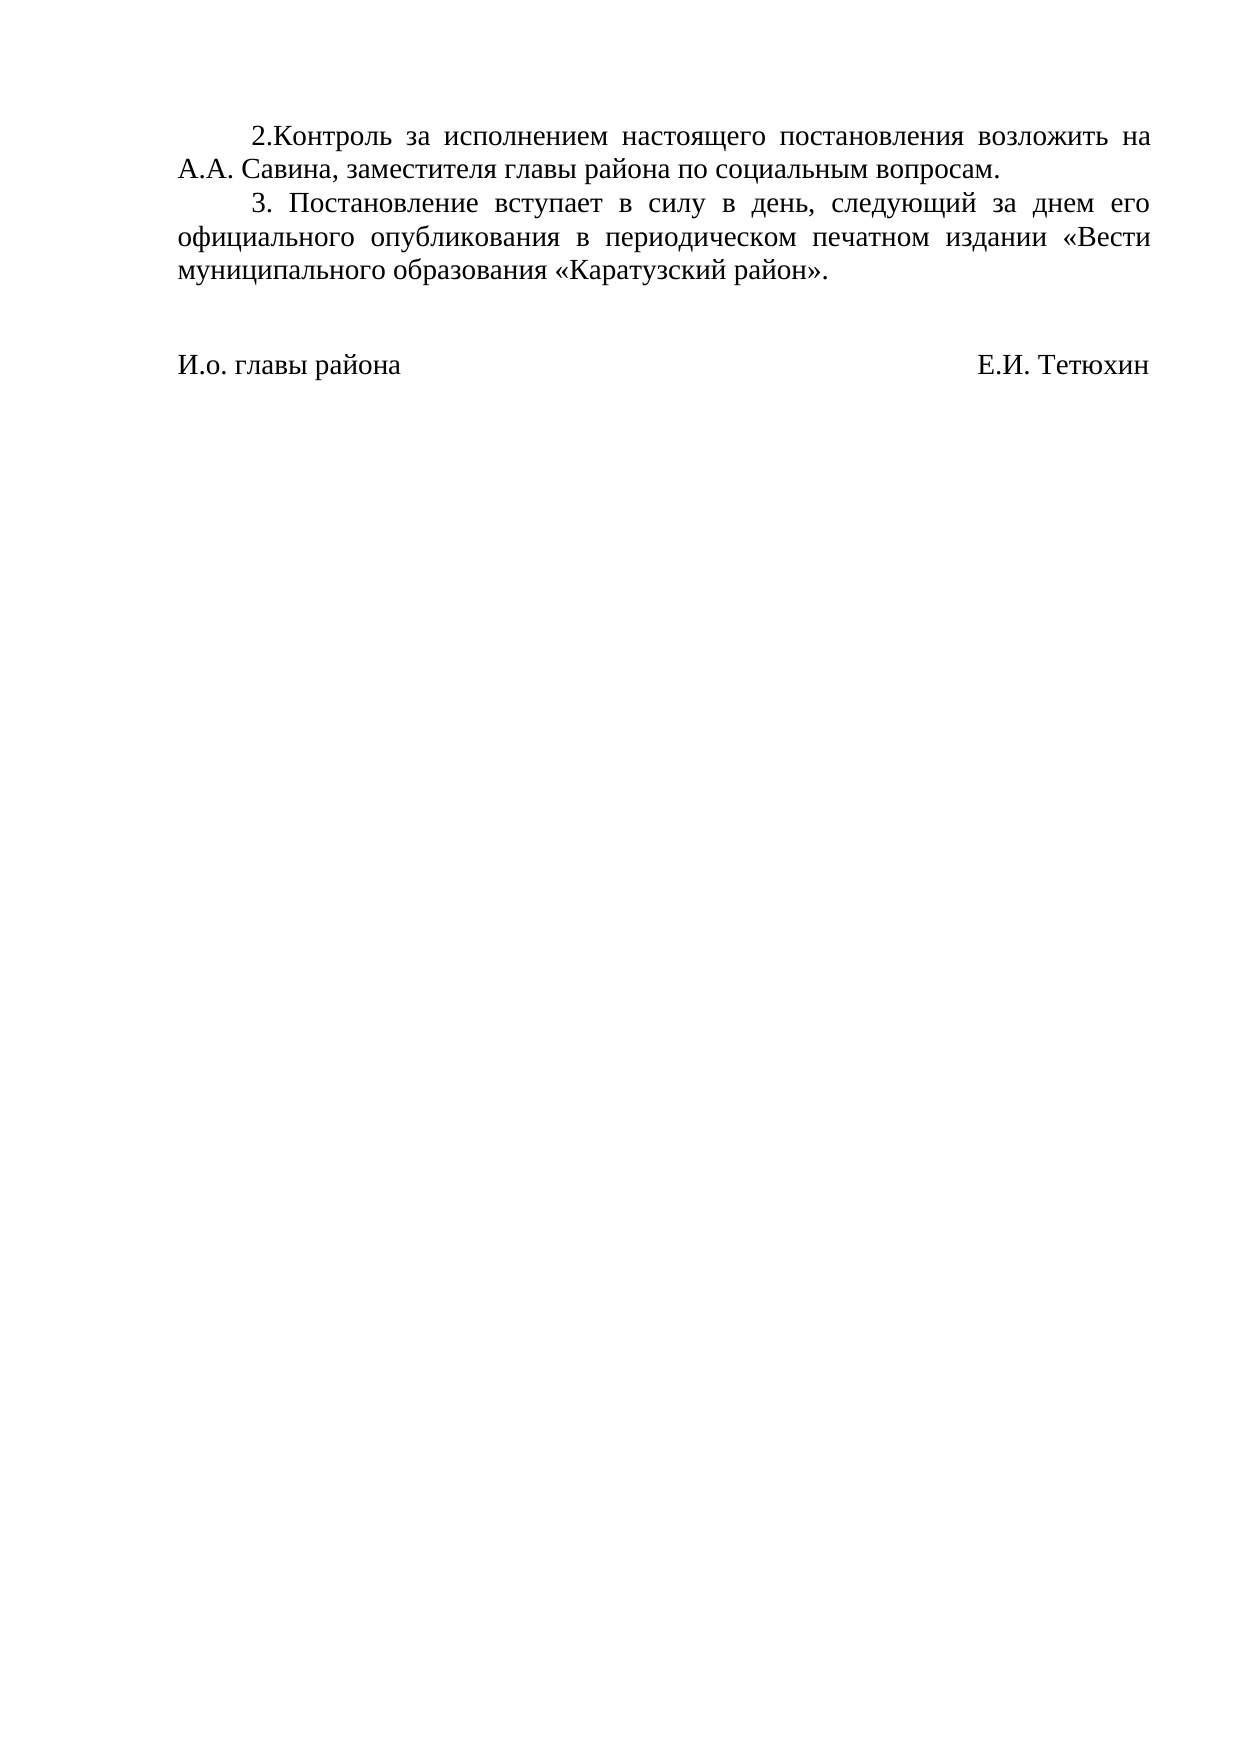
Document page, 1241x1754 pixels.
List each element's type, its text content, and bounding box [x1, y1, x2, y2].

list 2.Контроль за исполнением настоящего постановления возложить на А.А. Савина, заместителя главы района по социальным вопросам. [177, 118, 1152, 185]
list 3. Постановление вступает в силу в день, следующий за днем его официального опубликования в периодическом печатном издании «Вести муниципального образования «Каратузский район». [177, 185, 1152, 286]
text И.о. главы района Е.И. Тетюхин [177, 347, 1152, 381]
